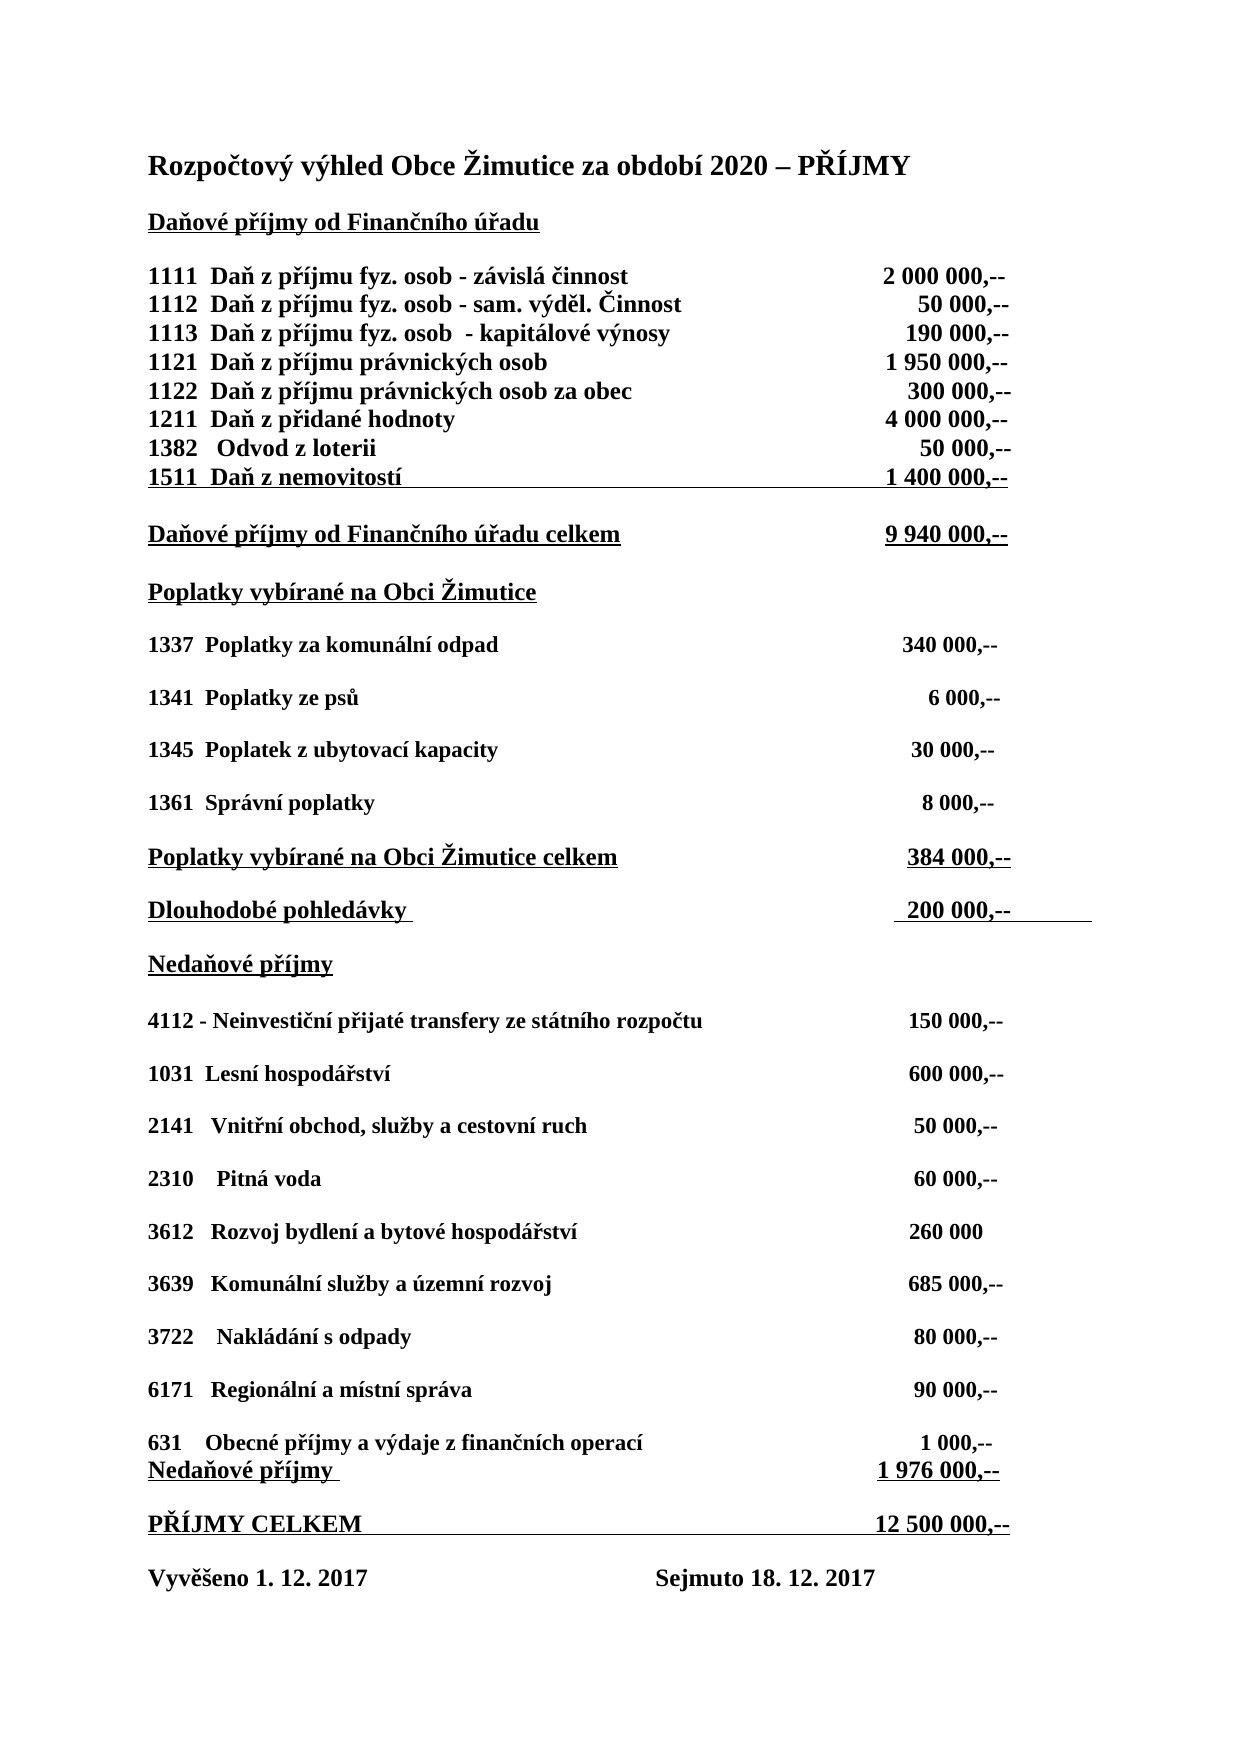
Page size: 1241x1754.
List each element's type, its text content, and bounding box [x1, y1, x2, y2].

text Poplatky vybírané na Obci Žimutice celkem 384 000,-- [148, 842, 1093, 871]
text 1211 Daň z přidané hodnoty 4 000 000,-- [148, 404, 1093, 433]
text 2310 Pitná voda 60 000,-- [148, 1165, 1093, 1191]
text 4112 - Neinvestiční přijaté transfery ze státního rozpočtu 150 000,-- [148, 1007, 1093, 1033]
text 1511 Daň z nemovitostí 1 400 000,-- [148, 462, 1093, 491]
text Nedaňové příjmy 1 976 000,-- [148, 1455, 1093, 1484]
text 1345 Poplatek z ubytovací kapacity 30 000,-- [148, 736, 1093, 763]
text 6171 Regionální a místní správa 90 000,-- [148, 1376, 1093, 1402]
text Vyvěšeno 1. 12. 2017 Sejmuto 18. 12. 2017 [148, 1563, 1093, 1591]
text 1361 Správní poplatky 8 000,-- [148, 789, 1093, 815]
text Daňové příjmy od Finančního úřadu [148, 207, 1093, 236]
text 1382 Odvod z loterii 50 000,-- [148, 433, 1093, 462]
text 1031 Lesní hospodářství 600 000,-- [148, 1060, 1093, 1086]
text 3612 Rozvoj bydlení a bytové hospodářství 260 000 [148, 1218, 1093, 1244]
text 1337 Poplatky za komunální odpad 340 000,-- [148, 631, 1093, 657]
text 3639 Komunální služby a územní rozvoj 685 000,-- [148, 1271, 1093, 1297]
text Rozpočtový výhled Obce Žimutice za období 2020 – PŘÍJMY [148, 148, 1093, 181]
text Nedaňové příjmy [148, 949, 1093, 978]
text 3722 Nakládání s odpady 80 000,-- [148, 1323, 1093, 1349]
text Poplatky vybírané na Obci Žimutice [148, 577, 1093, 606]
text PŘÍJMY CELKEM 12 500 000,-- [148, 1509, 1093, 1538]
text 1113 Daň z příjmu fyz. osob - kapitálové výnosy 190 000,-- [148, 318, 1093, 347]
text 2141 Vnitřní obchod, služby a cestovní ruch 50 000,-- [148, 1112, 1093, 1139]
text 1112 Daň z příjmu fyz. osob - sam. výděl. Činnost 50 000,-- [148, 289, 1093, 318]
text Dlouhodobé pohledávky 200 000,-- [148, 896, 1093, 924]
text 631 Obecné příjmy a výdaje z finančních operací 1 000,-- [148, 1429, 1093, 1455]
text 1121 Daň z příjmu právnických osob 1 950 000,-- [148, 347, 1093, 376]
text 1122 Daň z příjmu právnických osob za obec 300 000,-- [148, 376, 1093, 404]
text Daňové příjmy od Finančního úřadu celkem 9 940 000,-- [148, 519, 1093, 548]
text 1111 Daň z příjmu fyz. osob - závislá činnost 2 000 000,-- [148, 261, 1093, 289]
text 1341 Poplatky ze psů 6 000,-- [148, 684, 1093, 710]
